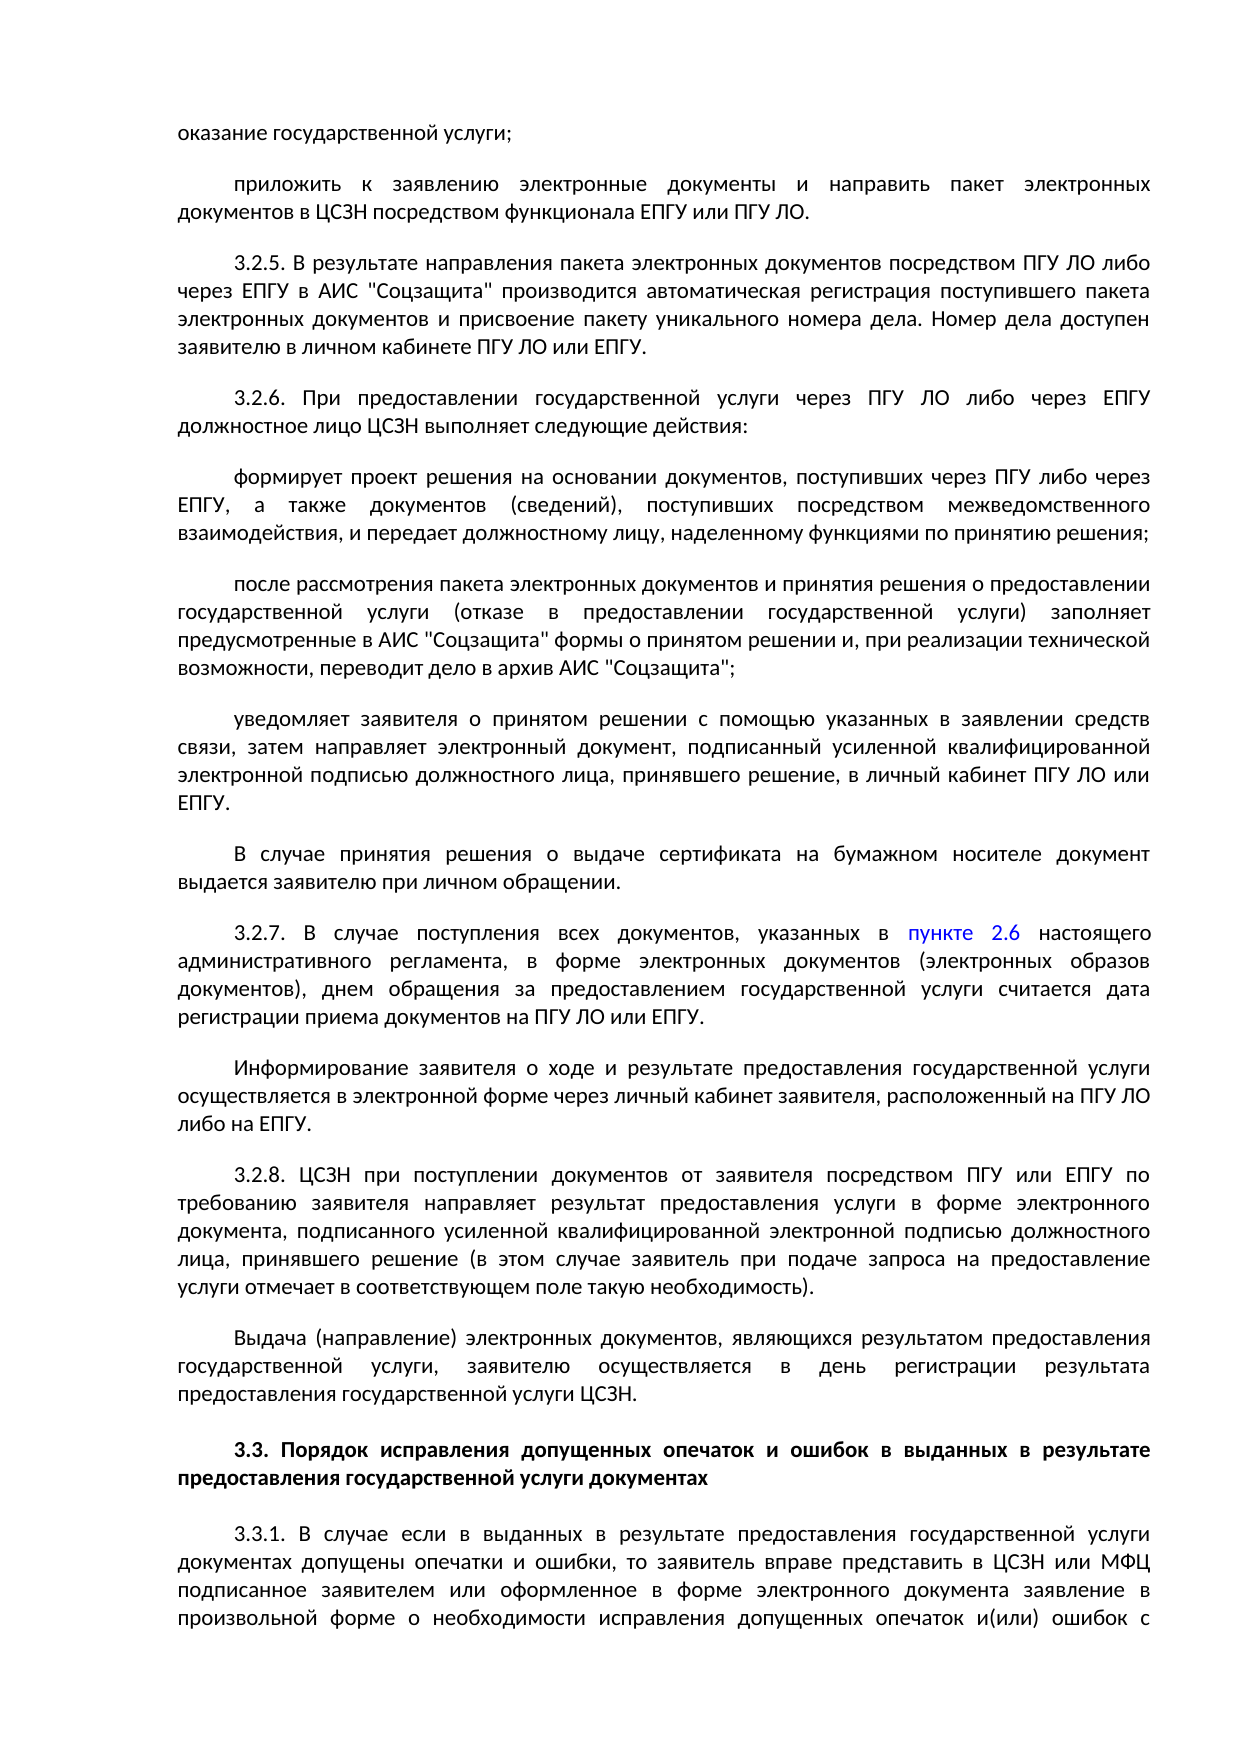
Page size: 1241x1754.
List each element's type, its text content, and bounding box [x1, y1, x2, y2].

text после рассмотрения пакета электронных документов и принятия решения о предоставлении государственной услуги (отказе в предоставлении государственной услуги) заполняет предусмотренные в АИС "Соцзащита" формы о принятом решении и, при реализации технической возможности, переводит дело в архив АИС "Соцзащита"; [177, 569, 1152, 681]
text 3.2.7. В случае поступления всех документов, указанных в пункте 2.6 настоящего административного регламента, в форме электронных документов (электронных образов документов), днем обращения за предоставлением государственной услуги считается дата регистрации приема документов на ПГУ ЛО или ЕПГУ. [177, 918, 1152, 1030]
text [177, 118, 1152, 146]
text формирует проект решения на основании документов, поступивших через ПГУ либо через ЕПГУ, а также документов (сведений), поступивших посредством межведомственного взаимодействия, и передает должностному лицу, наделенному функциями по принятию решения; [177, 462, 1152, 546]
text Выдача (направление) электронных документов, являющихся результатом предоставления государственной услуги, заявителю осуществляется в день регистрации результата предоставления государственной услуги ЦСЗН. [177, 1323, 1152, 1407]
text Информирование заявителя о ходе и результате предоставления государственной услуги осуществляется в электронной форме через личный кабинет заявителя, расположенный на ПГУ ЛО либо на ЕПГУ. [177, 1053, 1152, 1137]
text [177, 1519, 1152, 1631]
title 3.3. Порядок исправления допущенных опечаток и ошибок в выданных в результате предоставления государственной услуги документах [177, 1435, 1152, 1491]
text 3.2.8. ЦСЗН при поступлении документов от заявителя посредством ПГУ или ЕПГУ по требованию заявителя направляет результат предоставления услуги в форме электронного документа, подписанного усиленной квалифицированной электронной подписью должностного лица, принявшего решение (в этом случае заявитель при подаче запроса на предоставление услуги отмечает в соответствующем поле такую необходимость). [177, 1160, 1152, 1300]
text уведомляет заявителя о принятом решении с помощью указанных в заявлении средств связи, затем направляет электронный документ, подписанный усиленной квалифицированной электронной подписью должностного лица, принявшего решение, в личный кабинет ПГУ ЛО или ЕПГУ. [177, 704, 1152, 816]
text 3.2.6. При предоставлении государственной услуги через ПГУ ЛО либо через ЕПГУ должностное лицо ЦСЗН выполняет следующие действия: [177, 383, 1152, 439]
text приложить к заявлению электронные документы и направить пакет электронных документов в ЦСЗН посредством функционала ЕПГУ или ПГУ ЛО. [177, 169, 1152, 225]
text 3.2.5. В результате направления пакета электронных документов посредством ПГУ ЛО либо через ЕПГУ в АИС "Соцзащита" производится автоматическая регистрация поступившего пакета электронных документов и присвоение пакету уникального номера дела. Номер дела доступен заявителю в личном кабинете ПГУ ЛО или ЕПГУ. [177, 248, 1152, 360]
text В случае принятия решения о выдаче сертификата на бумажном носителе документ выдается заявителю при личном обращении. [177, 839, 1152, 895]
